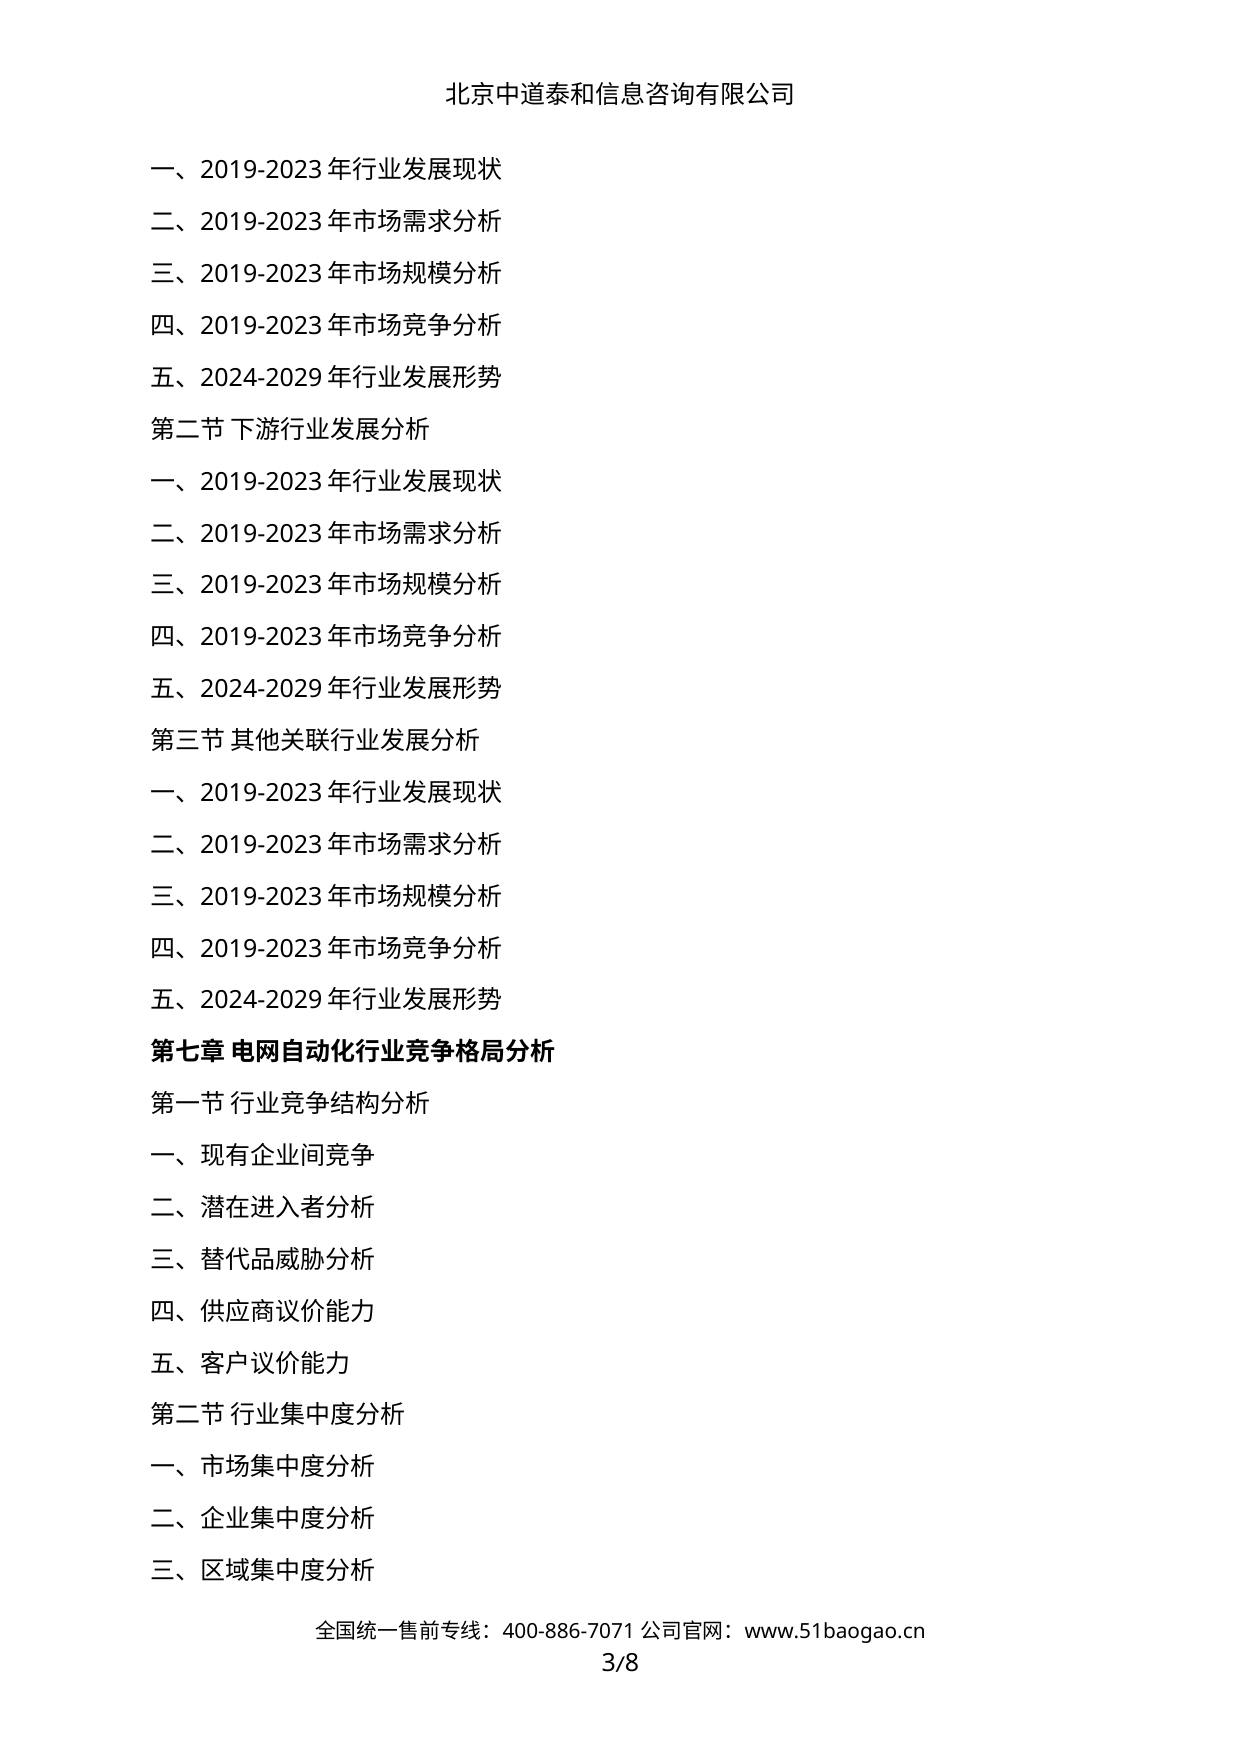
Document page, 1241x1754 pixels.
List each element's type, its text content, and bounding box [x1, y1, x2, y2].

text 五、客户议价能力 [150, 1343, 1090, 1379]
text 二、潜在进入者分析 [150, 1187, 1090, 1224]
text 五、2024-2029年行业发展形势 [150, 669, 1090, 705]
text 一、2019-2023年行业发展现状 [150, 461, 1090, 497]
text 五、2024-2029年行业发展形势 [150, 980, 1090, 1016]
text 一、市场集中度分析 [150, 1447, 1090, 1483]
text 二、2019-2023年市场需求分析 [150, 824, 1090, 861]
text 三、替代品威胁分析 [150, 1239, 1090, 1276]
text 四、2019-2023年市场竞争分析 [150, 306, 1090, 342]
text 二、2019-2023年市场需求分析 [150, 513, 1090, 549]
text 第二节 行业集中度分析 [150, 1395, 1090, 1431]
text 四、2019-2023年市场竞争分析 [150, 617, 1090, 653]
text 二、2019-2023年市场需求分析 [150, 202, 1090, 238]
text 三、2019-2023年市场规模分析 [150, 565, 1090, 601]
text 第三节 其他关联行业发展分析 [150, 721, 1090, 757]
text 二、企业集中度分析 [150, 1499, 1090, 1535]
text 四、2019-2023年市场竞争分析 [150, 928, 1090, 964]
text 三、2019-2023年市场规模分析 [150, 254, 1090, 290]
text 四、供应商议价能力 [150, 1291, 1090, 1327]
text 第七章 电网自动化行业竞争格局分析 [150, 1032, 1090, 1068]
text 第二节 下游行业发展分析 [150, 409, 1090, 446]
text 第一节 行业竞争结构分析 [150, 1084, 1090, 1120]
text 三、2019-2023年市场规模分析 [150, 876, 1090, 912]
text 三、区域集中度分析 [150, 1551, 1090, 1587]
text 一、现有企业间竞争 [150, 1136, 1090, 1172]
text 一、2019-2023年行业发展现状 [150, 772, 1090, 809]
text 一、2019-2023年行业发展现状 [150, 150, 1090, 186]
text 五、2024-2029年行业发展形势 [150, 357, 1090, 394]
